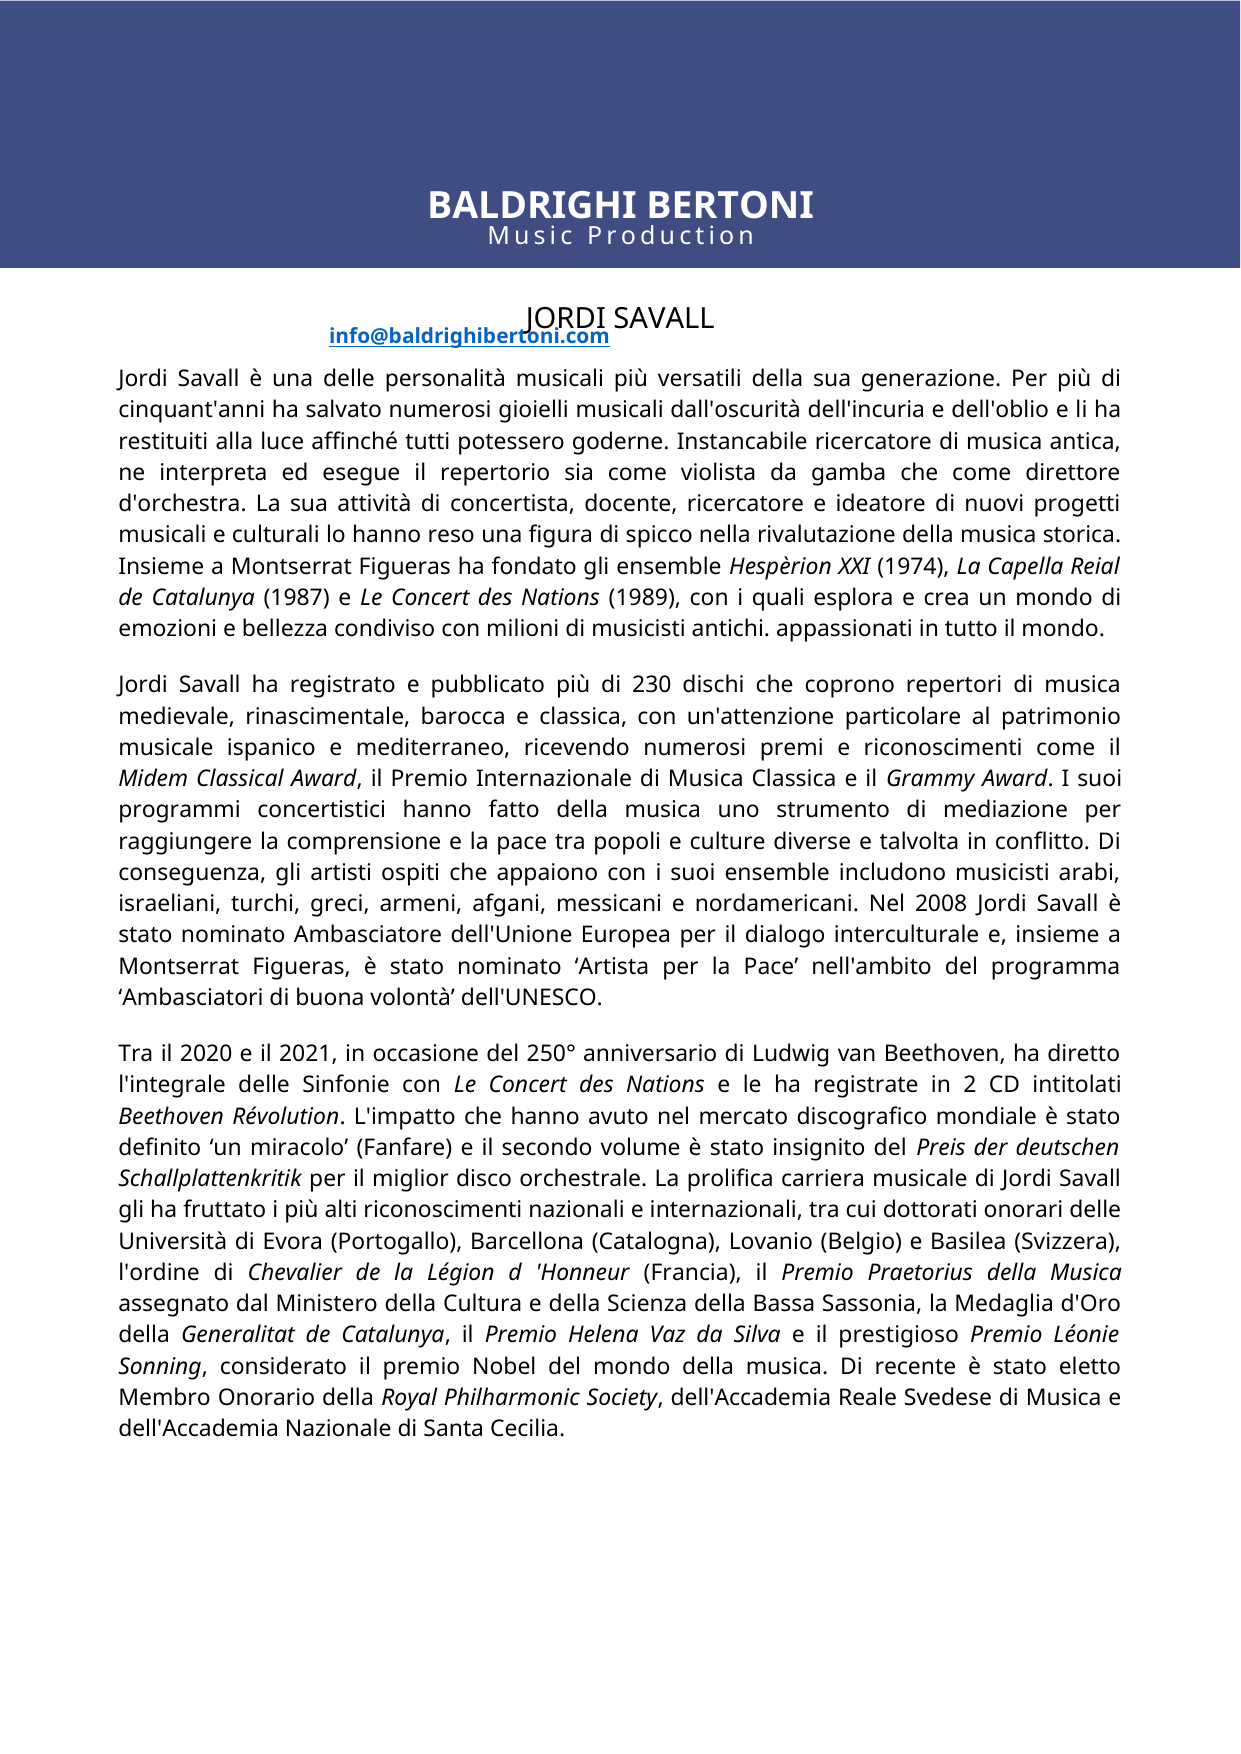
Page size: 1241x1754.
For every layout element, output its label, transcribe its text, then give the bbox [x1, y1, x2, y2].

text JORDI SAVALL [118, 297, 1122, 337]
text Jordi Savall è una delle personalità musicali più versatili della sua generazione. Per più di cinquant'anni ha salvato numerosi gioielli musicali dall'oscurità dell'incuria e dell'oblio e li ha restituiti alla luce affinché tutti potessero goderne. Instancabile ricercatore di musica antica, ne interpreta ed esegue il repertorio sia come violista da gamba che come direttore d'orchestra. La sua attività di concertista, docente, ricercatore e ideatore di nuovi progetti musicali e culturali lo hanno reso una figura di spicco nella rivalutazione della musica storica. Insieme a Montserrat Figueras ha fondato gli ensemble Hespèrion XXI (1974), La Capella Reial de Catalunya (1987) e Le Concert des Nations (1989), con i quali esplora e crea un mondo di emozioni e bellezza condiviso con milioni di musicisti antichi. appassionati in tutto il mondo. [118, 362, 1122, 643]
text Jordi Savall ha registrato e pubblicato più di 230 dischi che coprono repertori di musica medievale, rinascimentale, barocca e classica, con un'attenzione particolare al patrimonio musicale ispanico e mediterraneo, ricevendo numerosi premi e riconoscimenti come il Midem Classical Award, il Premio Internazionale di Musica Classica e il Grammy Award. I suoi programmi concertistici hanno fatto della musica uno strumento di mediazione per raggiungere la comprensione e la pace tra popoli e culture diverse e talvolta in conflitto. Di conseguenza, gli artisti ospiti che appaiono con i suoi ensemble includono musicisti arabi, israeliani, turchi, greci, armeni, afgani, messicani e nordamericani. Nel 2008 Jordi Savall è stato nominato Ambasciatore dell'Unione Europea per il dialogo interculturale e, insieme a Montserrat Figueras, è stato nominato ‘Artista per la Pace’ nell'ambito del programma ‘Ambasciatori di buona volontà’ dell'UNESCO. [118, 668, 1122, 1012]
text Tra il 2020 e il 2021, in occasione del 250° anniversario di Ludwig van Beethoven, ha diretto l'integrale delle Sinfonie con Le Concert des Nations e le ha registrate in 2 CD intitolati Beethoven Révolution. L'impatto che hanno avuto nel mercato discografico mondiale è stato definito ‘un miracolo’ (Fanfare) e il secondo volume è stato insignito del Preis der deutschen Schallplattenkritik per il miglior disco orchestrale. La prolifica carriera musicale di Jordi Savall gli ha fruttato i più alti riconoscimenti nazionali e internazionali, tra cui dottorati onorari delle Università di Evora (Portogallo), Barcellona (Catalogna), Lovanio (Belgio) e Basilea (Svizzera), l'ordine di Chevalier de la Légion d 'Honneur (Francia), il Premio Praetorius della Musica assegnato dal Ministero della Cultura e della Scienza della Bassa Sassonia, la Medaglia d'Oro della Generalitat de Catalunya, il Premio Helena Vaz da Silva e il prestigioso Premio Léonie Sonning, considerato il premio Nobel del mondo della musica. Di recente è stato eletto Membro Onorario della Royal Philharmonic Society, dell'Accademia Reale Svedese di Musica e dell'Accademia Nazionale di Santa Cecilia. [118, 1037, 1122, 1443]
